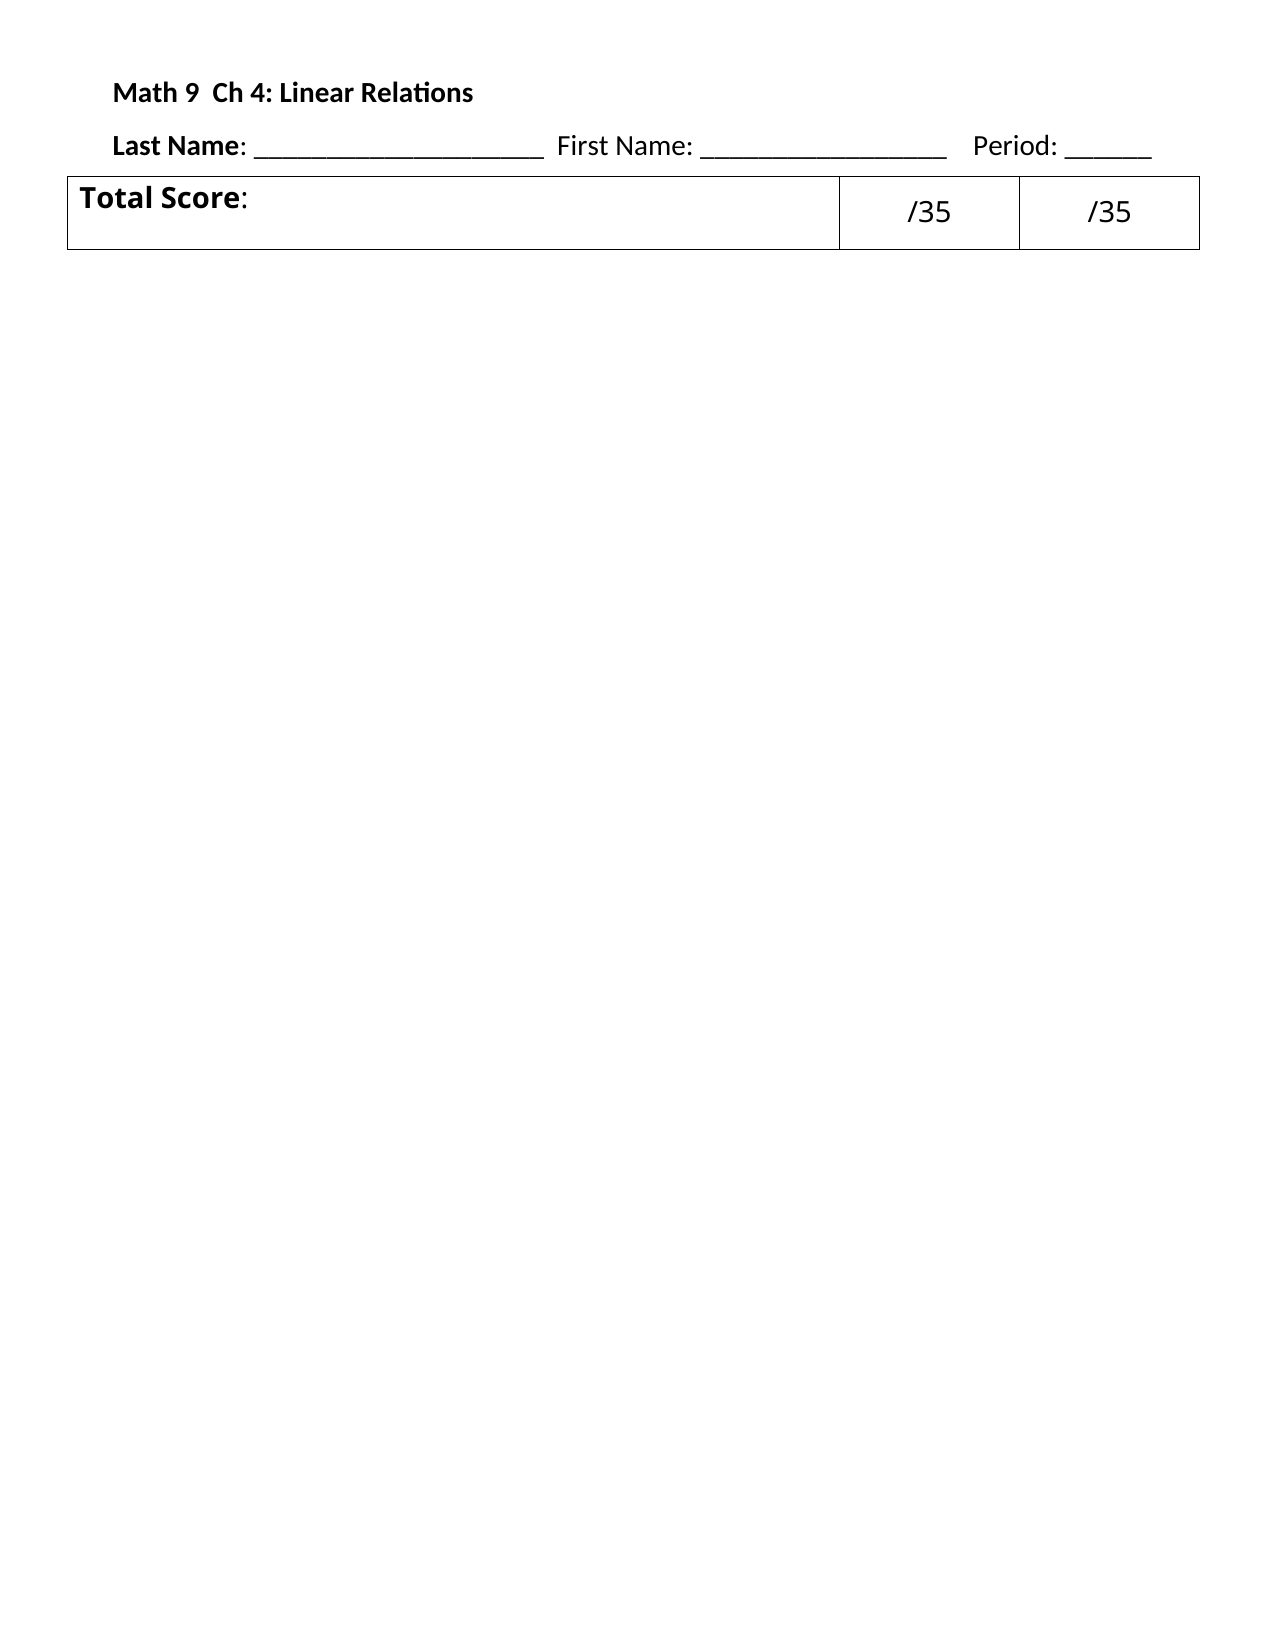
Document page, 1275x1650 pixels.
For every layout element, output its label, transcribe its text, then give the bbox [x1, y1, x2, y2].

table_cell Total Score: [68, 177, 839, 249]
table_cell /35 [1020, 177, 1199, 249]
table_cell /35 [840, 177, 1019, 249]
